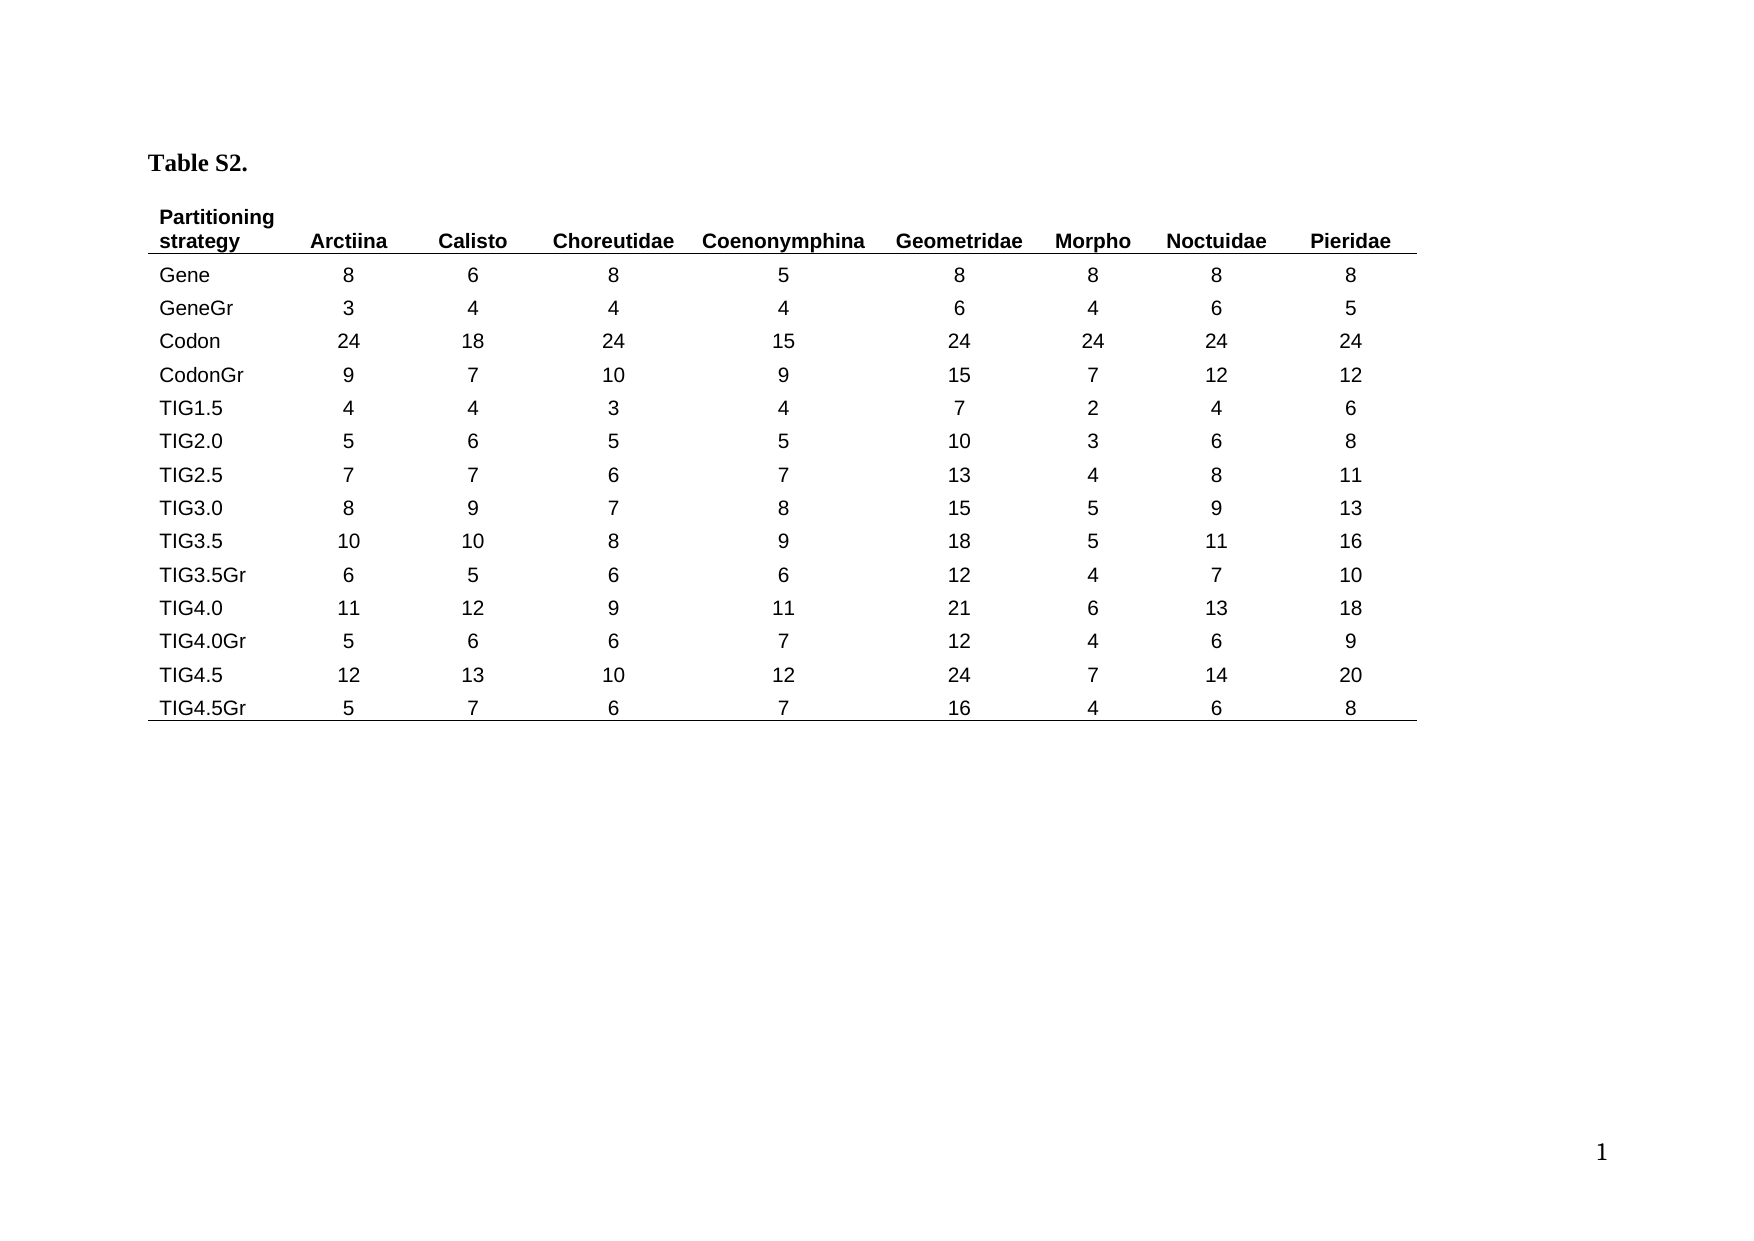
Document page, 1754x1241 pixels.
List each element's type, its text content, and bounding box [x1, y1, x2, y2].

table_cell 9 [685, 520, 881, 553]
table_cell 24 [1037, 320, 1148, 353]
table_cell 6 [541, 553, 685, 586]
table_cell 2 [1037, 386, 1148, 420]
table_cell 7 [404, 353, 541, 386]
table_cell 5 [685, 254, 881, 286]
table_cell 8 [293, 486, 404, 520]
table_cell 6 [1149, 286, 1284, 320]
table_header Choreutidae [541, 205, 685, 253]
table_cell 4 [541, 286, 685, 320]
table_cell 4 [1037, 620, 1148, 653]
table_cell 10 [404, 520, 541, 553]
table_cell 7 [404, 453, 541, 486]
table_cell 18 [881, 520, 1037, 553]
table_cell 9 [685, 353, 881, 386]
table_header Partitioning strategy [148, 205, 293, 253]
table_cell 12 [881, 553, 1037, 586]
table_cell 12 [881, 620, 1037, 653]
table_cell 16 [1284, 520, 1417, 553]
table_cell TIG4.0Gr [148, 620, 293, 653]
table_cell 13 [404, 653, 541, 686]
table_cell 13 [1149, 586, 1284, 620]
table_cell 6 [1284, 386, 1417, 420]
table_cell 4 [404, 286, 541, 320]
table_cell 6 [685, 553, 881, 586]
table_cell 24 [1149, 320, 1284, 353]
table_cell TIG3.5 [148, 520, 293, 553]
table_cell Gene [148, 254, 293, 286]
table_cell 18 [1284, 586, 1417, 620]
table_cell 4 [1037, 453, 1148, 486]
table_cell 11 [685, 586, 881, 620]
table_cell 6 [1149, 420, 1284, 453]
table_cell TIG4.5 [148, 653, 293, 686]
table_cell 7 [541, 486, 685, 520]
table_cell 11 [293, 586, 404, 620]
table_cell 8 [1149, 254, 1284, 286]
table_header Pieridae [1284, 205, 1417, 253]
table_cell 10 [881, 420, 1037, 453]
table_cell 6 [1149, 620, 1284, 653]
table_cell 3 [541, 386, 685, 420]
table_cell 6 [1037, 586, 1148, 620]
table_header Geometridae [881, 205, 1037, 253]
table_cell 20 [1284, 653, 1417, 686]
table_cell 24 [881, 653, 1037, 686]
table_cell 5 [1037, 520, 1148, 553]
table_cell 4 [685, 386, 881, 420]
table_cell 4 [1037, 286, 1148, 320]
table_cell CodonGr [148, 353, 293, 386]
table_cell 5 [293, 620, 404, 653]
table_cell 6 [293, 553, 404, 586]
table_header Calisto [404, 205, 541, 253]
table_cell 13 [881, 453, 1037, 486]
table_cell 5 [404, 553, 541, 586]
table_cell TIG2.0 [148, 420, 293, 453]
table_cell 8 [881, 254, 1037, 286]
table_cell 8 [1149, 453, 1284, 486]
table_cell 12 [1149, 353, 1284, 386]
table_cell 5 [293, 686, 404, 720]
table_cell 8 [1284, 420, 1417, 453]
table_cell TIG3.0 [148, 486, 293, 520]
table_cell 8 [1037, 254, 1148, 286]
table_cell TIG4.5Gr [148, 686, 293, 720]
table_cell 14 [1149, 653, 1284, 686]
table_cell 8 [1284, 254, 1417, 286]
table_cell 6 [404, 254, 541, 286]
table_cell 3 [293, 286, 404, 320]
table_header Arctiina [293, 205, 404, 253]
table_cell 13 [1284, 486, 1417, 520]
table_cell 7 [685, 453, 881, 486]
table_cell 15 [685, 320, 881, 353]
table_cell 6 [541, 620, 685, 653]
table_cell 7 [685, 686, 881, 720]
table_cell 9 [293, 353, 404, 386]
table_cell 4 [685, 286, 881, 320]
table_cell 11 [1149, 520, 1284, 553]
table_cell 5 [293, 420, 404, 453]
table_cell 5 [1284, 286, 1417, 320]
table_cell 9 [404, 486, 541, 520]
text Table S2. [148, 148, 1606, 176]
table_cell 4 [293, 386, 404, 420]
table_cell 18 [404, 320, 541, 353]
table_cell 7 [1149, 553, 1284, 586]
table_cell 9 [541, 586, 685, 620]
table_cell 10 [541, 353, 685, 386]
table_cell TIG4.0 [148, 586, 293, 620]
table_header Coenonymphina [685, 205, 881, 253]
table_cell 21 [881, 586, 1037, 620]
table_cell 3 [1037, 420, 1148, 453]
table_cell 9 [1149, 486, 1284, 520]
table_cell 7 [685, 620, 881, 653]
table_cell 15 [881, 486, 1037, 520]
table_cell GeneGr [148, 286, 293, 320]
table_cell 6 [541, 686, 685, 720]
table_cell 8 [685, 486, 881, 520]
table_cell 9 [1284, 620, 1417, 653]
table_cell 8 [541, 520, 685, 553]
table_cell 7 [404, 686, 541, 720]
table_cell 8 [293, 254, 404, 286]
table_cell 15 [881, 353, 1037, 386]
table_cell 5 [685, 420, 881, 453]
table_cell 8 [1284, 686, 1417, 720]
table_cell 7 [293, 453, 404, 486]
table_cell 11 [1284, 453, 1417, 486]
table_cell 6 [404, 420, 541, 453]
table_cell 7 [1037, 353, 1148, 386]
table_cell 16 [881, 686, 1037, 720]
table_cell Codon [148, 320, 293, 353]
table_cell 5 [1037, 486, 1148, 520]
table_cell 10 [541, 653, 685, 686]
table_cell 6 [404, 620, 541, 653]
table_cell 4 [1037, 686, 1148, 720]
table_cell 24 [541, 320, 685, 353]
table_cell 7 [881, 386, 1037, 420]
table_cell TIG1.5 [148, 386, 293, 420]
table_cell 6 [541, 453, 685, 486]
table_cell 24 [881, 320, 1037, 353]
table_cell 24 [293, 320, 404, 353]
table_cell 12 [404, 586, 541, 620]
table_cell 24 [1284, 320, 1417, 353]
table_cell 5 [541, 420, 685, 453]
table_cell 7 [1037, 653, 1148, 686]
table_cell 12 [1284, 353, 1417, 386]
table_cell 4 [1037, 553, 1148, 586]
table_cell 8 [541, 254, 685, 286]
table_cell 10 [1284, 553, 1417, 586]
table_cell 10 [293, 520, 404, 553]
table_cell 6 [1149, 686, 1284, 720]
table_header Noctuidae [1149, 205, 1284, 253]
table_cell 12 [685, 653, 881, 686]
table_header Morpho [1037, 205, 1148, 253]
table_cell 4 [404, 386, 541, 420]
table_cell TIG2.5 [148, 453, 293, 486]
table_cell TIG3.5Gr [148, 553, 293, 586]
table_cell 4 [1149, 386, 1284, 420]
table_cell 12 [293, 653, 404, 686]
table_cell 6 [881, 286, 1037, 320]
